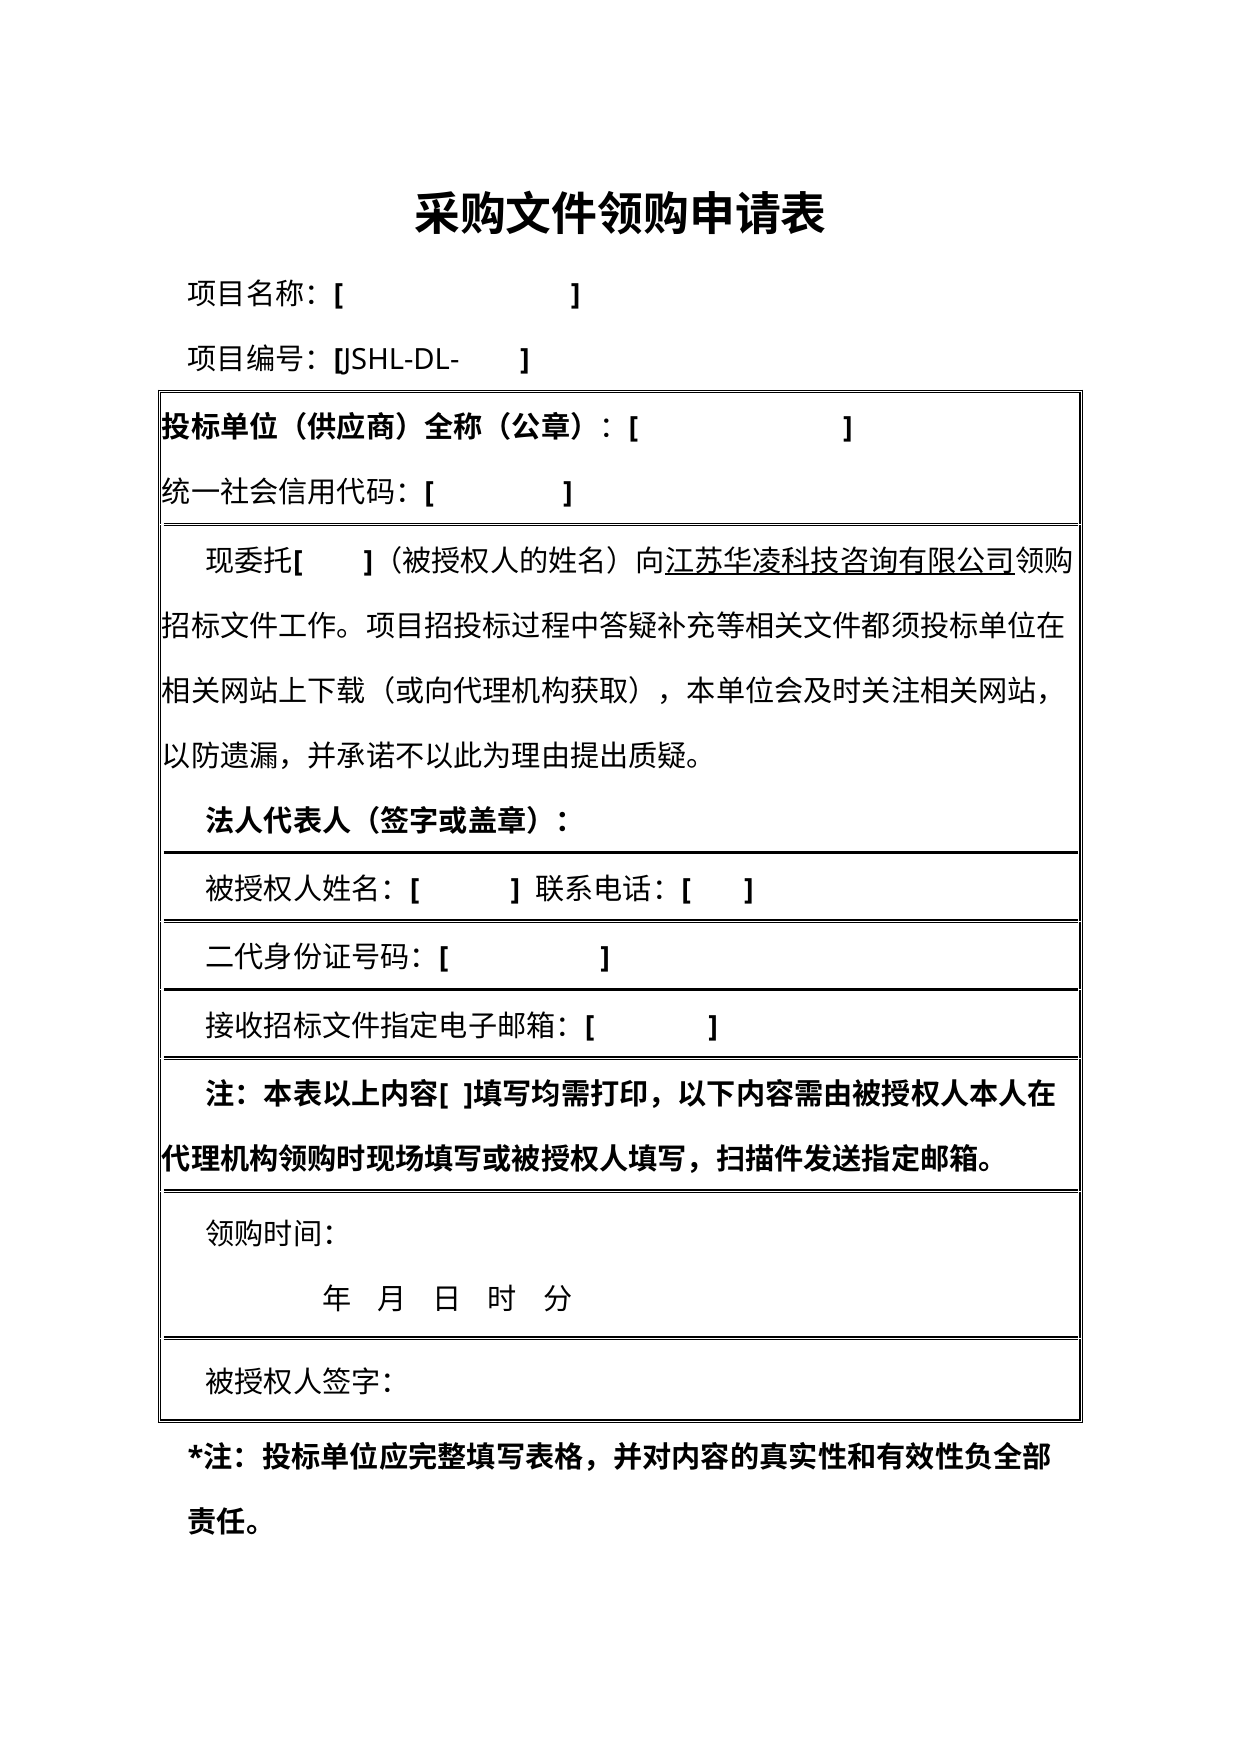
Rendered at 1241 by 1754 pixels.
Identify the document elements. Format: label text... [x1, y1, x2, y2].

text *注：投标单位应完整填写表格，并对内容的真实性和有效性负全部责任。 [187, 1423, 1053, 1552]
table_cell 注：本表以上内容[ ]填写均需打印，以下内容需由被授权人本人在代理机构领购时现场填写或被授权人填写，扫描件发送指定邮箱。 [161, 1056, 1080, 1189]
text 项目名称：[ ] [187, 259, 1053, 324]
text 项目编号：[JSHL-DL- ] [187, 324, 1053, 389]
table_cell 领购时间： 年 月 日 时 分 [161, 1189, 1080, 1336]
table_cell 二代身份证号码：[ ] [161, 919, 1080, 988]
table_header 投标单位（供应商）全称（公章）：[ ] 统一社会信用代码：[ ] [161, 393, 1079, 523]
table_cell 被授权人姓名：[ ] 联系电话：[ ] [161, 851, 1079, 919]
text 采购文件领购申请表 [187, 162, 1053, 259]
table_cell 被授权人签字： [161, 1336, 1080, 1419]
table_cell 接收招标文件指定电子邮箱：[ ] [159, 988, 1081, 1056]
table_cell 现委托[ ]（被授权人的姓名）向江苏华凌科技咨询有限公司领购招标文件工作。项目招投标过程中答疑补充等相关文件都须投标单位在相关网站上下载（或向代理机构获取），本单位会及时关注相关网站，以防遗漏，并承诺不以此为理由提出质疑。 法人代表人（签字或盖章）： [159, 523, 1081, 851]
